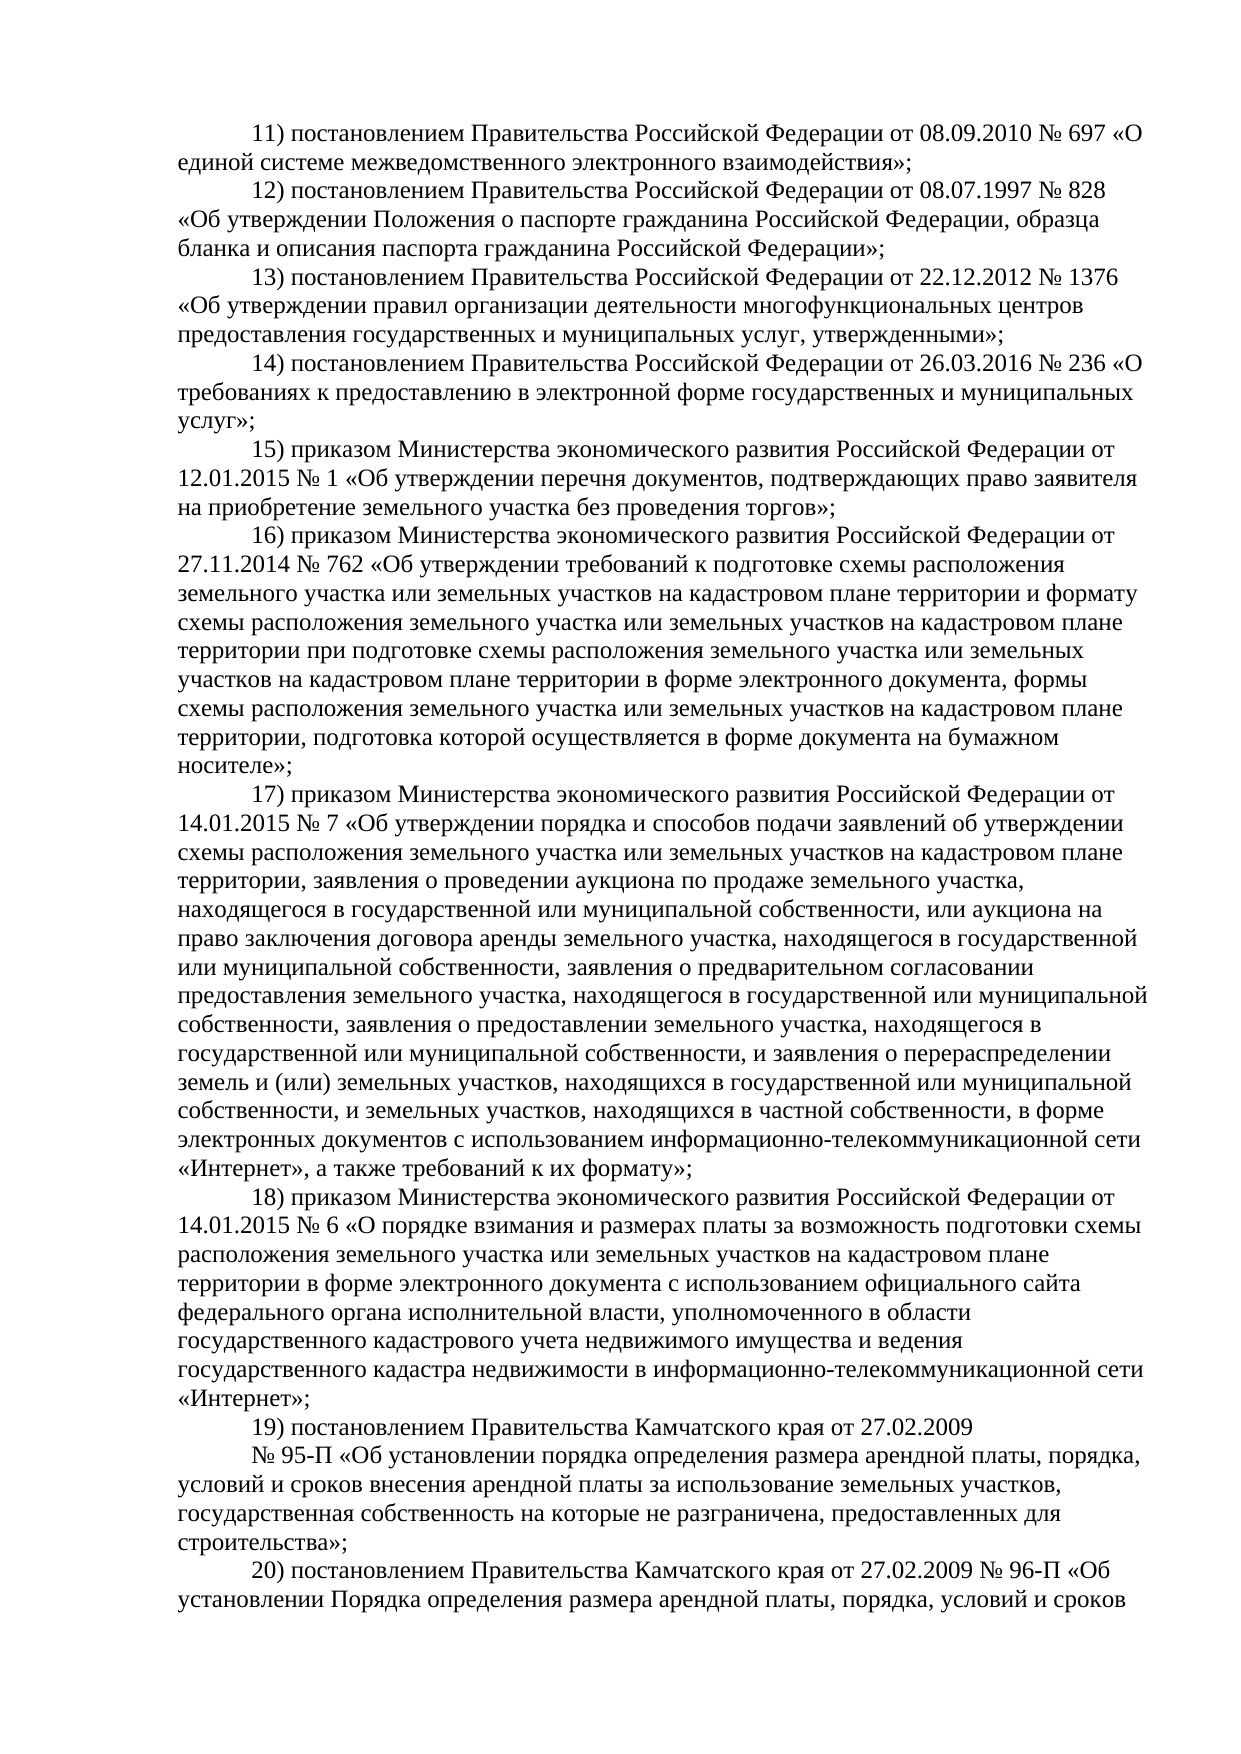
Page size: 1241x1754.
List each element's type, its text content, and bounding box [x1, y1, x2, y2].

text 12) постановлением Правительства Российской Федерации от 08.07.1997 № 828 «Об утверждении Положения о паспорте гражданина Российской Федерации, образца бланка и описания паспорта гражданина Российской Федерации»; [177, 176, 1152, 262]
text 14) постановлением Правительства Российской Федерации от 26.03.2016 № 236 «О требованиях к предоставлению в электронной форме государственных и муниципальных услуг»; [177, 348, 1152, 434]
text 16) приказом Министерства экономического развития Российской Федерации от 27.11.2014 № 762 «Об утверждении требований к подготовке схемы расположения земельного участка или земельных участков на кадастровом плане территории и формату схемы расположения земельного участка или земельных участков на кадастровом плане территории при подготовке схемы расположения земельного участка или земельных участков на кадастровом плане территории в форме электронного документа, формы схемы расположения земельного участка или земельных участков на кадастровом плане территории, подготовка которой осуществляется в форме документа на бумажном носителе»; [177, 521, 1152, 779]
text 17) приказом Министерства экономического развития Российской Федерации от 14.01.2015 № 7 «Об утверждении порядка и способов подачи заявлений об утверждении схемы расположения земельного участка или земельных участков на кадастровом плане территории, заявления о проведении аукциона по продаже земельного участка, находящегося в государственной или муниципальной собственности, или аукциона на право заключения договора аренды земельного участка, находящегося в государственной или муниципальной собственности, заявления о предварительном согласовании предоставления земельного участка, находящегося в государственной или муниципальной собственности, заявления о предоставлении земельного участка, находящегося в государственной или муниципальной собственности, и заявления о перераспределении земель и (или) земельных участков, находящихся в государственной или муниципальной собственности, и земельных участков, находящихся в частной собственности, в форме электронных документов с использованием информационно-телекоммуникационной сети «Интернет», а также требований к их формату»; [177, 779, 1152, 1182]
text 18) приказом Министерства экономического развития Российской Федерации от 14.01.2015 № 6 «О порядке взимания и размерах платы за возможность подготовки схемы расположения земельного участка или земельных участков на кадастровом плане территории в форме электронного документа с использованием официального сайта федерального органа исполнительной власти, уполномоченного в области государственного кадастрового учета недвижимого имущества и ведения государственного кадастра недвижимости в информационно-телекоммуникационной сети «Интернет»; [177, 1182, 1152, 1412]
text 19) постановлением Правительства Камчатского края от 27.02.2009 [177, 1412, 1152, 1441]
text 11) постановлением Правительства Российской Федерации от 08.09.2010 № 697 «О единой системе межведомственного электронного взаимодействия»; [177, 118, 1152, 176]
text 13) постановлением Правительства Российской Федерации от 22.12.2012 № 1376 «Об утверждении правил организации деятельности многофункциональных центров предоставления государственных и муниципальных услуг, утвержденными»; [177, 262, 1152, 348]
text 15) приказом Министерства экономического развития Российской Федерации от 12.01.2015 № 1 «Об утверждении перечня документов, подтверждающих право заявителя на приобретение земельного участка без проведения торгов»; [177, 434, 1152, 521]
text № 95-П «Об установлении порядка определения размера арендной платы, порядка, условий и сроков внесения арендной платы за использование земельных участков, государственная собственность на которые не разграничена, предоставленных для строительства»; [177, 1441, 1152, 1556]
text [177, 1556, 1152, 1613]
